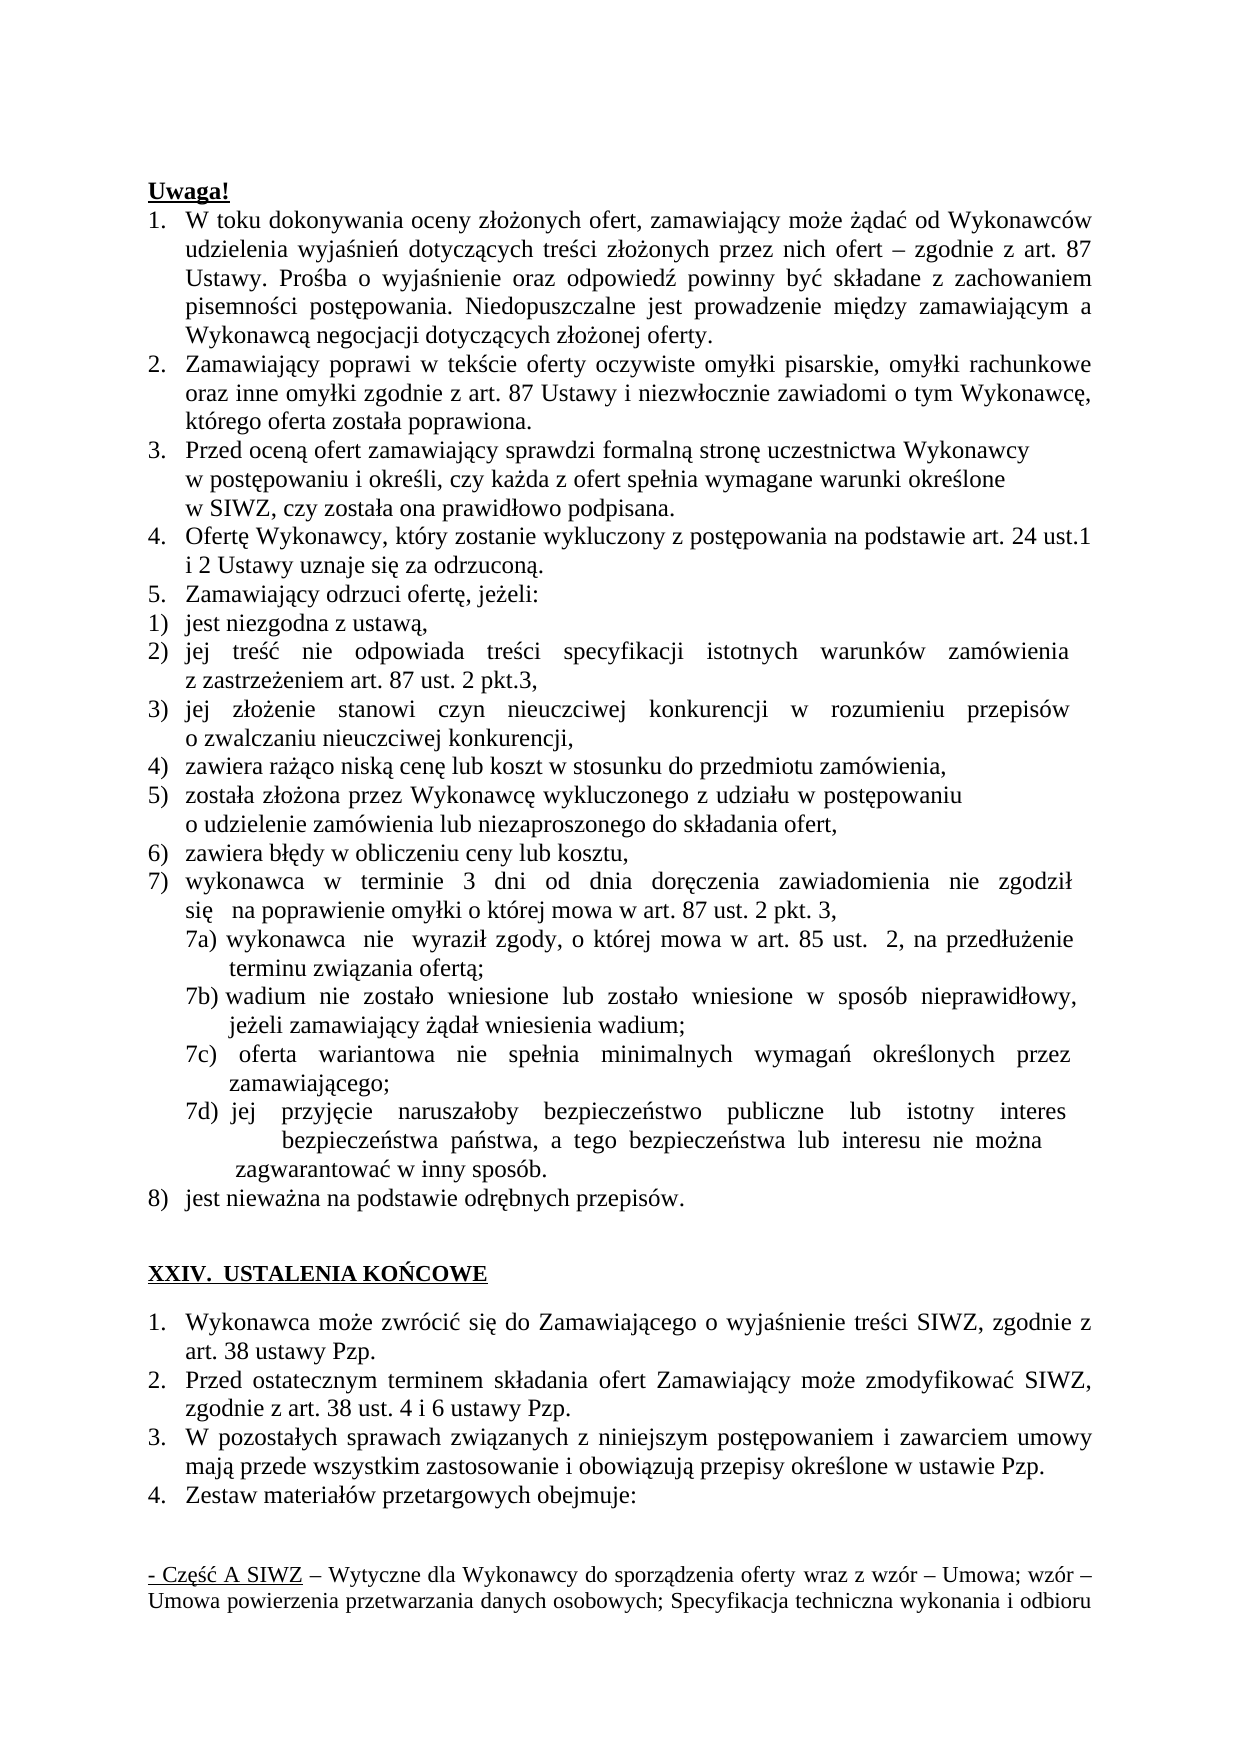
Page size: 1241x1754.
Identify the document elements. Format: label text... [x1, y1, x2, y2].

list Zamawiający odrzuci ofertę, jeżeli: [148, 579, 1093, 608]
list Wykonawca może zwrócić się do Zamawiającego o wyjaśnienie treści SIWZ, zgodnie z art. 38 ustawy Pzp. [148, 1307, 1093, 1365]
list jest nieważna na podstawie odrębnych przepisów. [148, 1183, 1093, 1211]
text Uwaga! [148, 176, 1093, 205]
text 7d) jej przyjęcie naruszałoby bezpieczeństwo publiczne lub istotny interes bezpieczeństwa państwa, a tego bezpieczeństwa lub interesu nie można zagwarantować w inny sposób. [185, 1096, 1093, 1183]
text 7c) oferta wariantowa nie spełnia minimalnych wymagań określonych przez zamawiającego; [185, 1039, 1093, 1096]
list Ofertę Wykonawcy, który zostanie wykluczony z postępowania na podstawie art. 24 ust.1 i 2 Ustawy uznaje się za odrzuconą. [148, 521, 1093, 579]
list Zestaw materiałów przetargowych obejmuje: [148, 1480, 1093, 1508]
text XXIV. USTALENIA KOŃCOWE [148, 1259, 1093, 1286]
list jej złożenie stanowi czyn nieuczciwej konkurencji w rozumieniu przepisów o zwalczaniu nieuczciwej konkurencji, [148, 694, 1093, 751]
list Zamawiający poprawi w tekście oferty oczywiste omyłki pisarskie, omyłki rachunkowe oraz inne omyłki zgodnie z art. 87 Ustawy i niezwłocznie zawiadomi o tym Wykonawcę, którego oferta została poprawiona. [148, 349, 1093, 435]
text 7a) wykonawca nie wyraził zgody, o której mowa w art. 85 ust. 2, na przedłużenie terminu związania ofertą; [185, 924, 1093, 981]
list zawiera rażąco niską cenę lub koszt w stosunku do przedmiotu zamówienia, [148, 751, 1093, 780]
list zawiera błędy w obliczeniu ceny lub kosztu, [148, 838, 1093, 866]
list jej treść nie odpowiada treści specyfikacji istotnych warunków zamówienia z zastrzeżeniem art. 87 ust. 2 pkt.3, [148, 636, 1093, 694]
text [148, 1561, 1093, 1614]
text 7b) wadium nie zostało wniesione lub zostało wniesione w sposób nieprawidłowy, jeżeli zamawiający żądał wniesienia wadium; [185, 981, 1093, 1039]
list jest niezgodna z ustawą, [148, 608, 1093, 636]
list W toku dokonywania oceny złożonych ofert, zamawiający może żądać od Wykonawców udzielenia wyjaśnień dotyczących treści złożonych przez nich ofert – zgodnie z art. 87 Ustawy. Prośba o wyjaśnienie oraz odpowiedź powinny być składane z zachowaniem pisemności postępowania. Niedopuszczalne jest prowadzenie między zamawiającym a Wykonawcą negocjacji dotyczących złożonej oferty. [148, 205, 1093, 349]
list Przed oceną ofert zamawiający sprawdzi formalną stronę uczestnictwa Wykonawcy w postępowaniu i określi, czy każda z ofert spełnia wymagane warunki określone w SIWZ, czy została ona prawidłowo podpisana. [148, 435, 1093, 521]
list wykonawca w terminie 3 dni od dnia doręczenia zawiadomienia nie zgodził się na poprawienie omyłki o której mowa w art. 87 ust. 2 pkt. 3, [148, 866, 1093, 924]
list W pozostałych sprawach związanych z niniejszym postępowaniem i zawarciem umowy mają przede wszystkim zastosowanie i obowiązują przepisy określone w ustawie Pzp. [148, 1422, 1093, 1480]
list Przed ostatecznym terminem składania ofert Zamawiający może zmodyfikować SIWZ, zgodnie z art. 38 ust. 4 i 6 ustawy Pzp. [148, 1365, 1093, 1422]
list została złożona przez Wykonawcę wykluczonego z udziału w postępowaniu o udzielenie zamówienia lub niezaproszonego do składania ofert, [148, 780, 1093, 838]
